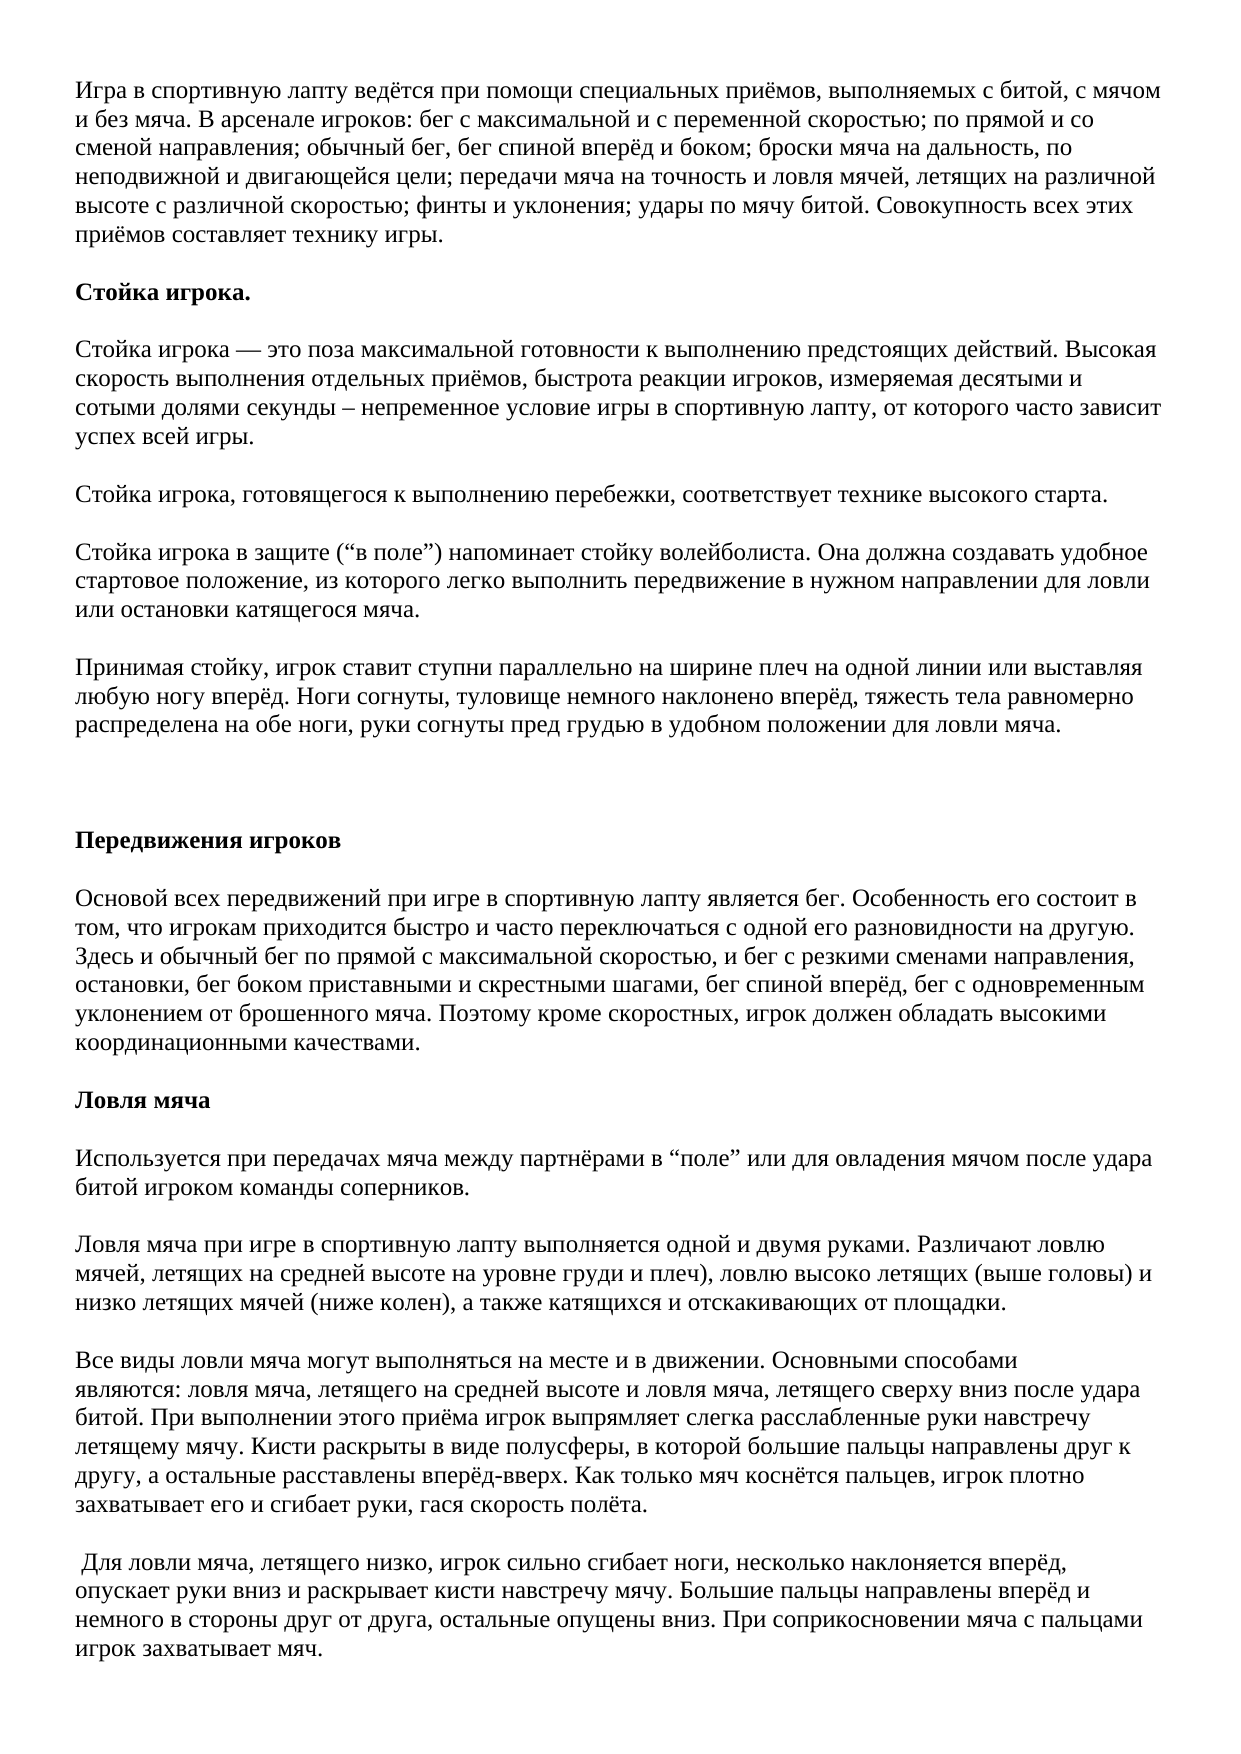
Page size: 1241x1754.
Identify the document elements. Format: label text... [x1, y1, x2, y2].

text Стойка игрока — это поза максимальной готовности к выполнению предстоящих действий. Высокая скорость выполнения отдельных приёмов, быстрота реакции игроков, измеряемая десятыми и сотыми долями секунды – непременное условие игры в спортивную лапту, от которого часто зависит успех всей игры. [75, 334, 1165, 449]
text Передвижения игроков [75, 825, 1165, 854]
text Используется при передачах мяча между партнёрами в “поле” или для овладения мячом после удара битой игроком команды соперников. [75, 1143, 1165, 1200]
text Основой всех передвижений при игре в спортивную лапту является бег. Особенность его состоит в том, что игрокам приходится быстро и часто переключаться с одной его разновидности на другую. Здесь и обычный бег по прямой с максимальной скоростью, и бег с резкими сменами направления, остановки, бег боком приставными и скрестными шагами, бег спиной вперёд, бег с одновременным уклонением от брошенного мяча. Поэтому кроме скоростных, игрок должен обладать высокими координационными качествами. [75, 883, 1165, 1056]
text Ловля мяча [75, 1085, 1165, 1114]
text Все виды ловли мяча могут выполняться на месте и в движении. Основными способами являются: ловля мяча, летящего на средней высоте и ловля мяча, летящего сверху вниз после удара битой. При выполнении этого приёма игрок выпрямляет слегка расслабленные руки навстречу летящему мячу. Кисти раскрыты в виде полусферы, в которой большие пальцы направлены друг к другу, а остальные расставлены вперёд-вверх. Как только мяч коснётся пальцев, игрок плотно захватывает его и сгибает руки, гася скорость полёта. [75, 1345, 1165, 1517]
text Стойка игрока в защите (“в поле”) напоминает стойку волейболиста. Она должна создавать удобное стартовое положение, из которого легко выполнить передвижение в нужном направлении для ловли или остановки катящегося мяча. [75, 537, 1165, 623]
text Стойка игрока, готовящегося к выполнению перебежки, соответствует технике высокого старта. [75, 479, 1165, 507]
text Для ловли мяча, летящего низко, игрок сильно сгибает ноги, несколько наклоняется вперёд, опускает руки вниз и раскрывает кисти навстречу мячу. Большие пальцы направлены вперёд и немного в стороны друг от друга, остальные опущены вниз. При соприкосновении мяча с пальцами игрок захватывает мяч. [75, 1547, 1165, 1662]
text Ловля мяча при игре в спортивную лапту выполняется одной и двумя руками. Различают ловлю мячей, летящих на средней высоте на уровне груди и плеч), ловлю высоко летящих (выше головы) и низко летящих мячей (ниже колен), а также катящихся и отскакивающих от площадки. [75, 1229, 1165, 1316]
text Стойка игрока. [75, 277, 1165, 305]
text Игра в спортивную лапту ведётся при помощи специальных приёмов, выполняемых с битой, с мячом и без мяча. В арсенале игроков: бег с максимальной и с переменной скоростью; по прямой и со сменой направления; обычный бег, бег спиной вперёд и боком; броски мяча на дальность, по неподвижной и двигающейся цели; передачи мяча на точность и ловля мячей, летящих на различной высоте с различной скоростью; финты и уклонения; удары по мячу битой. Совокупность всех этих приёмов составляет технику игры. [75, 75, 1165, 247]
text Принимая стойку, игрок ставит ступни параллельно на ширине плеч на одной линии или выставляя любую ногу вперёд. Ноги согнуты, туловище немного наклонено вперёд, тяжесть тела равномерно распределена на обе ноги, руки согнуты пред грудью в удобном положении для ловли мяча. [75, 652, 1165, 738]
